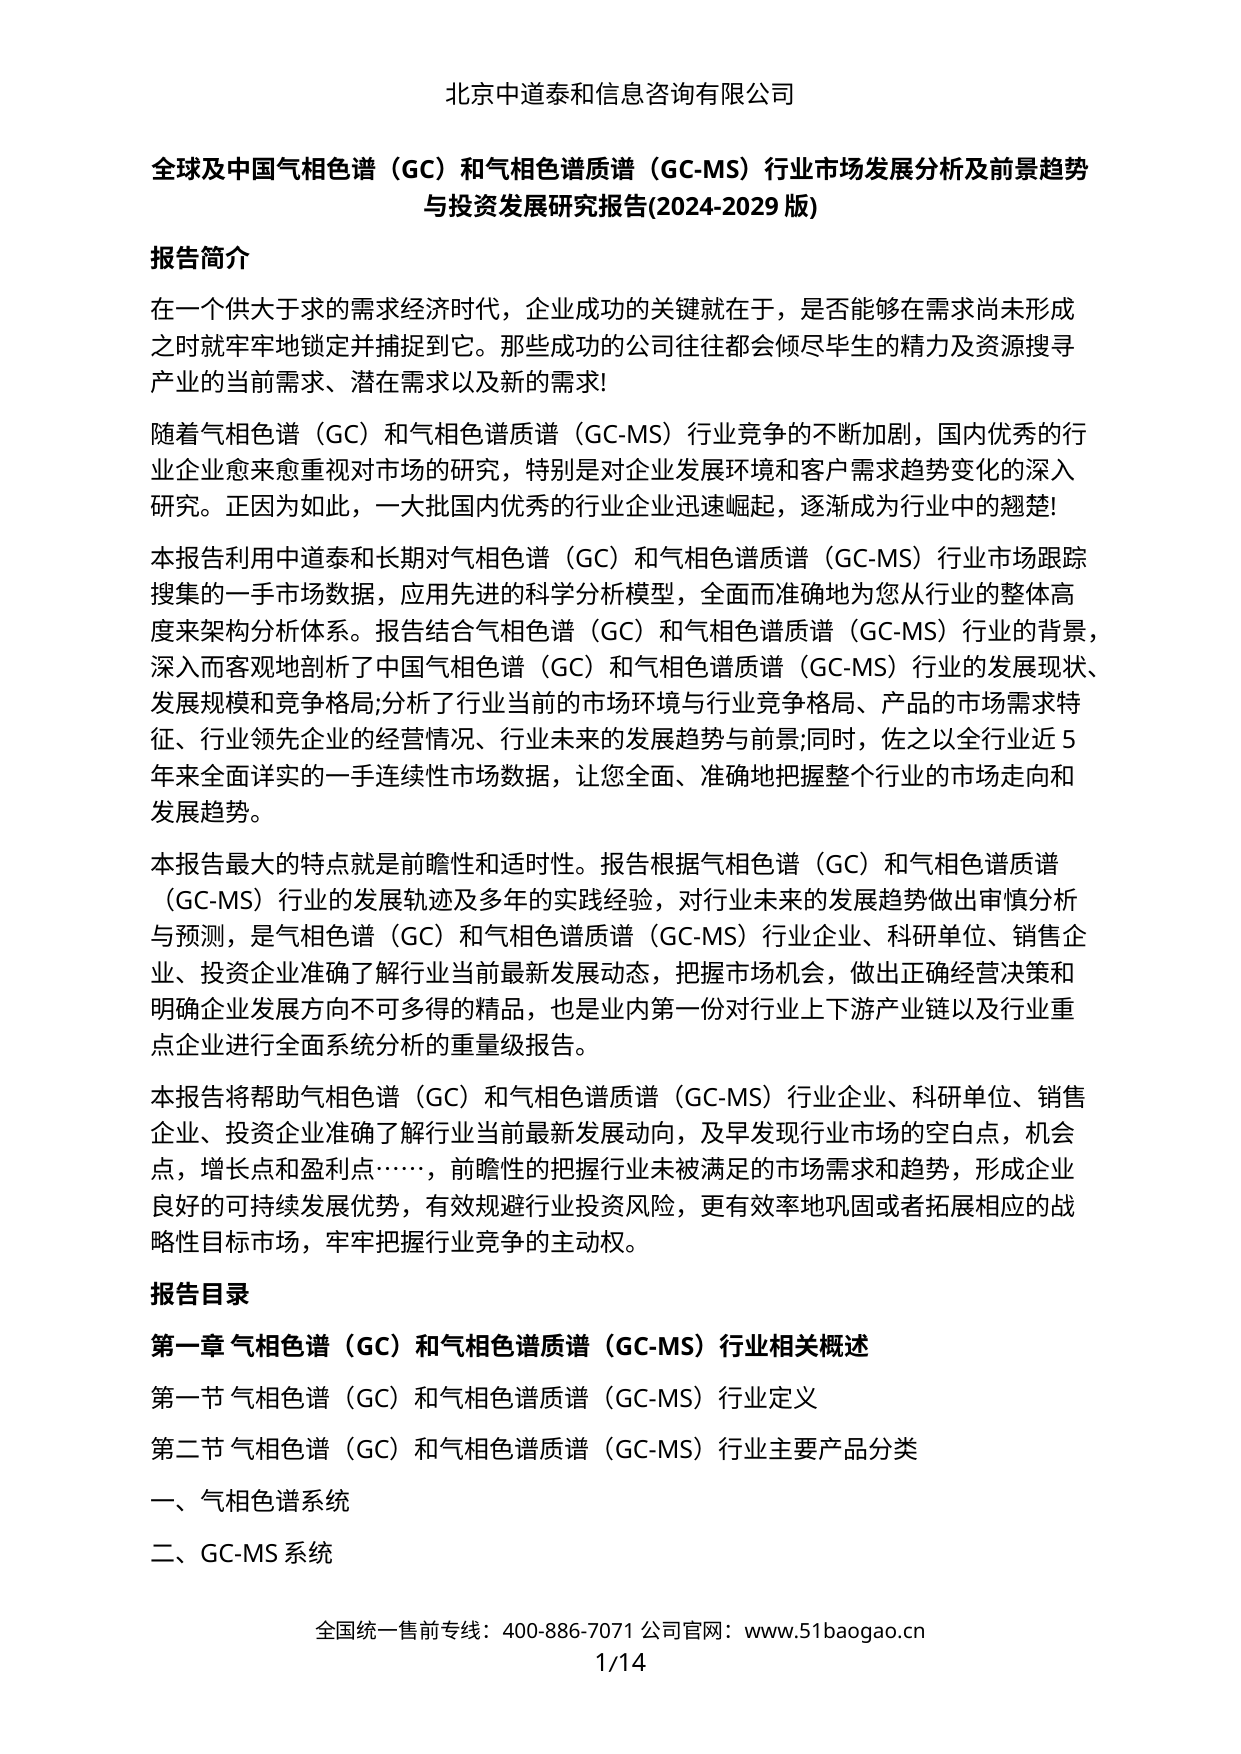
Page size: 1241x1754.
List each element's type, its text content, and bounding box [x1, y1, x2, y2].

text 在一个供大于求的需求经济时代，企业成功的关键就在于，是否能够在需求尚未形成之时就牢牢地锁定并捕捉到它。那些成功的公司往往都会倾尽毕生的精力及资源搜寻产业的当前需求、潜在需求以及新的需求! [150, 290, 1090, 399]
text 报告简介 [150, 238, 1090, 274]
text 报告目录 [150, 1274, 1090, 1311]
text 本报告将帮助气相色谱（GC）和气相色谱质谱（GC-MS）行业企业、科研单位、销售企业、投资企业准确了解行业当前最新发展动向，及早发现行业市场的空白点，机会点，增长点和盈利点……，前瞻性的把握行业未被满足的市场需求和趋势，形成企业良好的可持续发展优势，有效规避行业投资风险，更有效率地巩固或者拓展相应的战略性目标市场，牢牢把握行业竞争的主动权。 [150, 1077, 1090, 1259]
text 第二节 气相色谱（GC）和气相色谱质谱（GC-MS）行业主要产品分类 [150, 1430, 1090, 1466]
text 二、GC-MS系统 [150, 1534, 1090, 1570]
text 第一节 气相色谱（GC）和气相色谱质谱（GC-MS）行业定义 [150, 1378, 1090, 1414]
text 本报告利用中道泰和长期对气相色谱（GC）和气相色谱质谱（GC-MS）行业市场跟踪搜集的一手市场数据，应用先进的科学分析模型，全面而准确地为您从行业的整体高度来架构分析体系。报告结合气相色谱（GC）和气相色谱质谱（GC-MS）行业的背景，深入而客观地剖析了中国气相色谱（GC）和气相色谱质谱（GC-MS）行业的发展现状、发展规模和竞争格局;分析了行业当前的市场环境与行业竞争格局、产品的市场需求特征、行业领先企业的经营情况、行业未来的发展趋势与前景;同时，佐之以全行业近5年来全面详实的一手连续性市场数据，让您全面、准确地把握整个行业的市场走向和发展趋势。 [150, 539, 1090, 829]
text 随着气相色谱（GC）和气相色谱质谱（GC-MS）行业竞争的不断加剧，国内优秀的行业企业愈来愈重视对市场的研究，特别是对企业发展环境和客户需求趋势变化的深入研究。正因为如此，一大批国内优秀的行业企业迅速崛起，逐渐成为行业中的翘楚! [150, 414, 1090, 523]
text 本报告最大的特点就是前瞻性和适时性。报告根据气相色谱（GC）和气相色谱质谱（GC-MS）行业的发展轨迹及多年的实践经验，对行业未来的发展趋势做出审慎分析与预测，是气相色谱（GC）和气相色谱质谱（GC-MS）行业企业、科研单位、销售企业、投资企业准确了解行业当前最新发展动态，把握市场机会，做出正确经营决策和明确企业发展方向不可多得的精品，也是业内第一份对行业上下游产业链以及行业重点企业进行全面系统分析的重量级报告。 [150, 844, 1090, 1062]
text 第一章 气相色谱（GC）和气相色谱质谱（GC-MS）行业相关概述 [150, 1326, 1090, 1362]
text 一、气相色谱系统 [150, 1482, 1090, 1518]
text 全球及中国气相色谱（GC）和气相色谱质谱（GC-MS）行业市场发展分析及前景趋势与投资发展研究报告(2024-2029版) [150, 150, 1090, 222]
